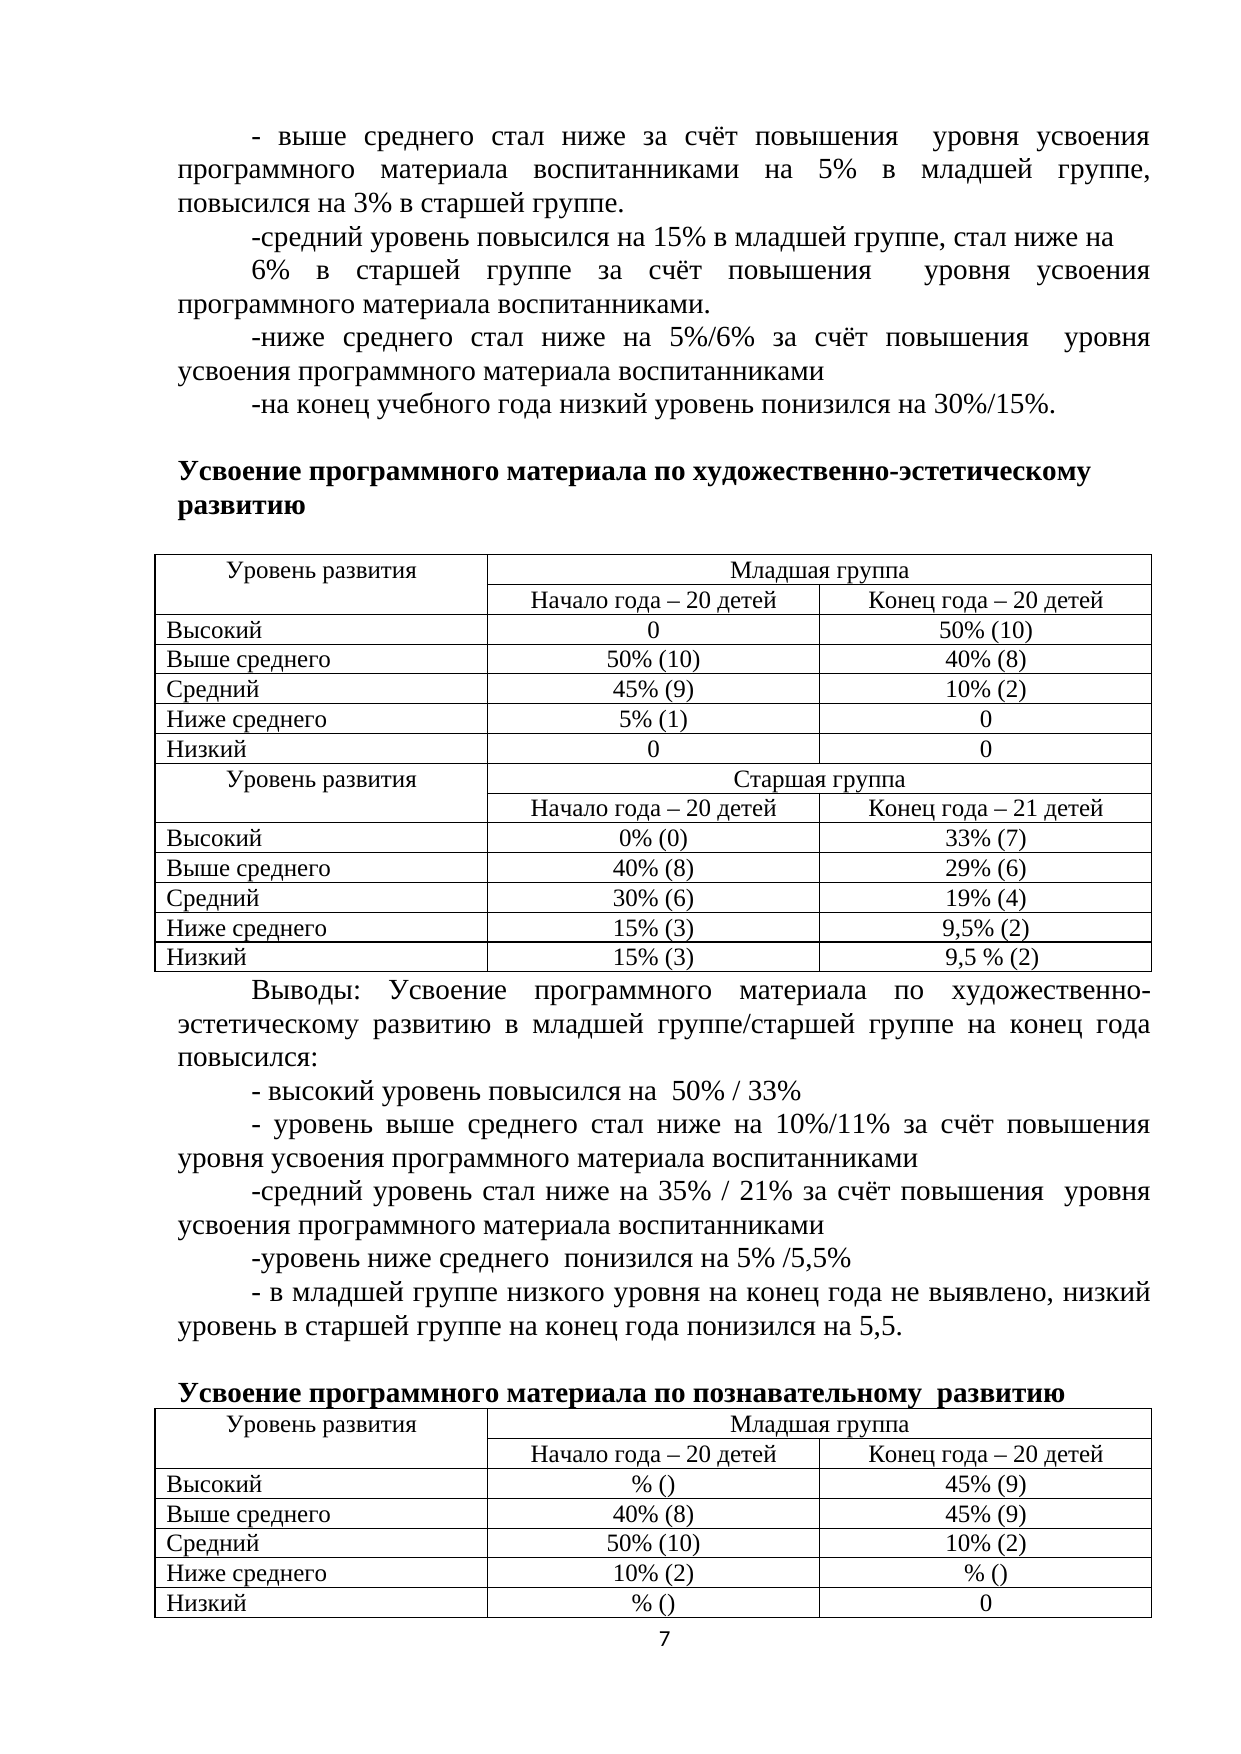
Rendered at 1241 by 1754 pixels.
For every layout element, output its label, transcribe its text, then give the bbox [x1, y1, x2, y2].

table_cell 9,5% (2) [820, 913, 1151, 941]
table_cell 50% (10) [488, 645, 819, 673]
table_header Уровень развития [156, 555, 487, 614]
table_cell Средний [156, 883, 487, 912]
table_cell 0% (0) [488, 823, 819, 852]
text -на конец учебного года низкий уровень понизился на 30%/15%. [177, 386, 1152, 420]
text - выше среднего стал ниже за счёт повышения уровня усвоения программного материала воспитанниками на 5% в младшей группе, повысился на 3% в старшей группе. [177, 118, 1152, 219]
table_cell 29% (6) [820, 853, 1151, 882]
table_cell 0 [488, 615, 819, 643]
text - в младшей группе низкого уровня на конец года не выявлено, низкий уровень в старшей группе на конец года понизился на 5,5. [177, 1274, 1152, 1341]
table_cell 45% (9) [488, 674, 819, 703]
table_cell Уровень развития [156, 764, 487, 822]
table_cell Ниже среднего [156, 913, 487, 941]
table_header Уровень развития [156, 1409, 487, 1468]
table_cell Выше среднего [156, 645, 487, 673]
table_cell Низкий [156, 1588, 487, 1617]
table_cell 45% (9) [820, 1469, 1151, 1498]
table_cell % () [820, 1558, 1151, 1587]
table_cell Выше среднего [156, 853, 487, 882]
table_cell 33% (7) [820, 823, 1151, 852]
table_cell Начало года – 20 детей [488, 1439, 819, 1468]
table_cell Начало года – 20 детей [488, 794, 819, 822]
table_cell Конец года – 20 детей [820, 1439, 1151, 1468]
table_cell Низкий [156, 734, 487, 763]
table_cell % () [488, 1469, 819, 1498]
text -средний уровень повысился на 15% в младшей группе, стал ниже на [177, 219, 1152, 252]
table_cell Конец года – 20 детей [820, 585, 1151, 614]
table_cell 50% (10) [820, 615, 1151, 643]
table_cell 0 [820, 734, 1151, 763]
table_cell 9,5 % (2) [820, 943, 1151, 971]
table_cell Средний [156, 1529, 487, 1557]
table_cell Старшая группа [488, 764, 1151, 792]
table_cell Высокий [156, 823, 487, 852]
table_cell 10% (2) [488, 1558, 819, 1587]
table_cell 30% (6) [488, 883, 819, 912]
table_cell Низкий [156, 943, 487, 971]
table_cell 10% (2) [820, 674, 1151, 703]
table_header Младшая группа [488, 555, 1151, 584]
table_cell Начало года – 20 детей [488, 585, 819, 614]
table_cell % () [488, 1588, 819, 1617]
text -уровень ниже среднего понизился на 5% /5,5% [177, 1241, 1152, 1274]
table_header Младшая группа [488, 1409, 1151, 1438]
table_cell Конец года – 21 детей [820, 794, 1151, 822]
table_cell Ниже среднего [156, 1558, 487, 1587]
text -ниже среднего стал ниже на 5%/6% за счёт повышения уровня усвоения программного материала воспитанниками [177, 319, 1152, 386]
table_cell 15% (3) [488, 943, 819, 971]
table_cell 40% (8) [488, 853, 819, 882]
table_cell 10% (2) [820, 1529, 1151, 1557]
table_cell 0 [820, 704, 1151, 733]
table_cell 40% (8) [820, 645, 1151, 673]
text - высокий уровень повысился на 50% / 33% [177, 1073, 1152, 1106]
table_cell 5% (1) [488, 704, 819, 733]
table_cell 19% (4) [820, 883, 1151, 912]
table_cell 15% (3) [488, 913, 819, 941]
text -средний уровень стал ниже на 35% / 21% за счёт повышения уровня усвоения программного материала воспитанниками [177, 1173, 1152, 1241]
table_cell 0 [488, 734, 819, 763]
table_cell 45% (9) [820, 1499, 1151, 1527]
table_cell 40% (8) [488, 1499, 819, 1527]
text - уровень выше среднего стал ниже на 10%/11% за счёт повышения уровня усвоения программного материала воспитанниками [177, 1106, 1152, 1173]
table_cell Высокий [156, 615, 487, 643]
text Усвоение программного материала по художественно-эстетическому развитию [177, 453, 1152, 521]
table_cell Ниже среднего [156, 704, 487, 733]
table_cell 0 [820, 1588, 1151, 1617]
table_cell Выше среднего [156, 1499, 487, 1527]
text 6% в старшей группе за счёт повышения уровня усвоения программного материала воспитанниками. [177, 252, 1152, 319]
text Усвоение программного материала по познавательному развитию [177, 1375, 1152, 1408]
table_cell Высокий [156, 1469, 487, 1498]
table_cell 50% (10) [488, 1529, 819, 1557]
table_cell Средний [156, 674, 487, 703]
text Выводы: Усвоение программного материала по художественно-эстетическому развитию в младшей группе/старшей группе на конец года повысился: [177, 972, 1152, 1073]
